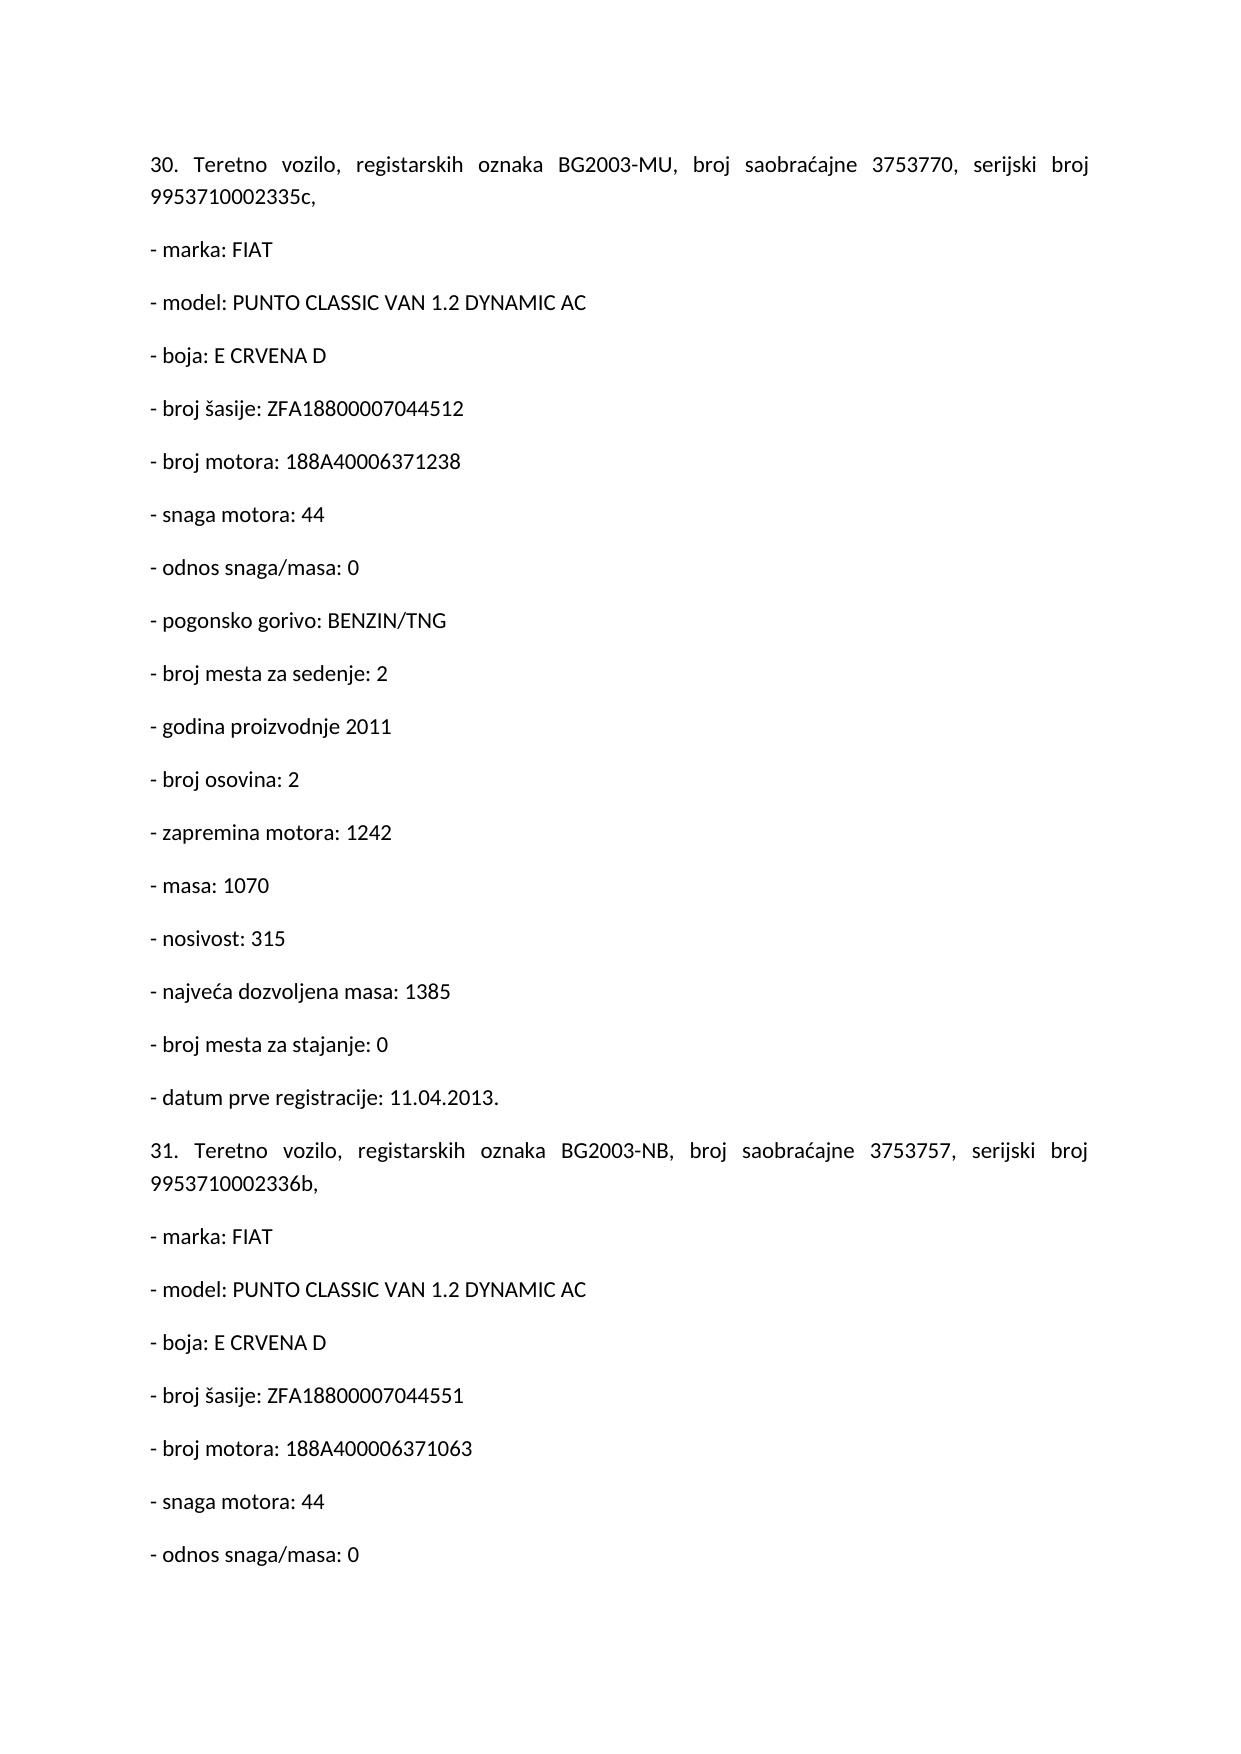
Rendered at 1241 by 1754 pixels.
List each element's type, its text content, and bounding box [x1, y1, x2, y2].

text - model: PUNTO CLASSIC VAN 1.2 DYNAMIC AC [150, 288, 1090, 316]
text - broj motora: 188A40006371238 [150, 447, 1090, 475]
text - marka: FIAT [150, 1222, 1090, 1250]
text - snaga motora: 44 [150, 500, 1090, 528]
text - broj šasije: ZFA18800007044551 [150, 1381, 1090, 1409]
text - boja: E CRVENA D [150, 341, 1090, 369]
text - model: PUNTO CLASSIC VAN 1.2 DYNAMIC AC [150, 1275, 1090, 1303]
text - broj motora: 188A400006371063 [150, 1434, 1090, 1462]
text - godina proizvodnje 2011 [150, 712, 1090, 740]
text - broj šasije: ZFA18800007044512 [150, 394, 1090, 422]
text - broj osovina: 2 [150, 765, 1090, 793]
text 31. Teretno vozilo, registarskih oznaka BG2003-NB, broj saobraćajne 3753757, serijski broj 9953710002336b, [150, 1137, 1090, 1197]
text - boja: E CRVENA D [150, 1328, 1090, 1356]
text - broj mesta za stajanje: 0 [150, 1031, 1090, 1058]
text - najveća dozvoljena masa: 1385 [150, 977, 1090, 1006]
text - marka: FIAT [150, 235, 1090, 263]
text - broj mesta za sedenje: 2 [150, 659, 1090, 687]
text - odnos snaga/masa: 0 [150, 553, 1090, 581]
text - masa: 1070 [150, 871, 1090, 899]
text - odnos snaga/masa: 0 [150, 1540, 1090, 1568]
text - zapremina motora: 1242 [150, 818, 1090, 846]
text - pogonsko gorivo: BENZIN/TNG [150, 606, 1090, 634]
text - snaga motora: 44 [150, 1487, 1090, 1515]
text 30. Teretno vozilo, registarskih oznaka BG2003-MU, broj saobraćajne 3753770, serijski broj 9953710002335c, [150, 150, 1090, 210]
text - nosivost: 315 [150, 924, 1090, 952]
text - datum prve registracije: 11.04.2013. [150, 1083, 1090, 1112]
